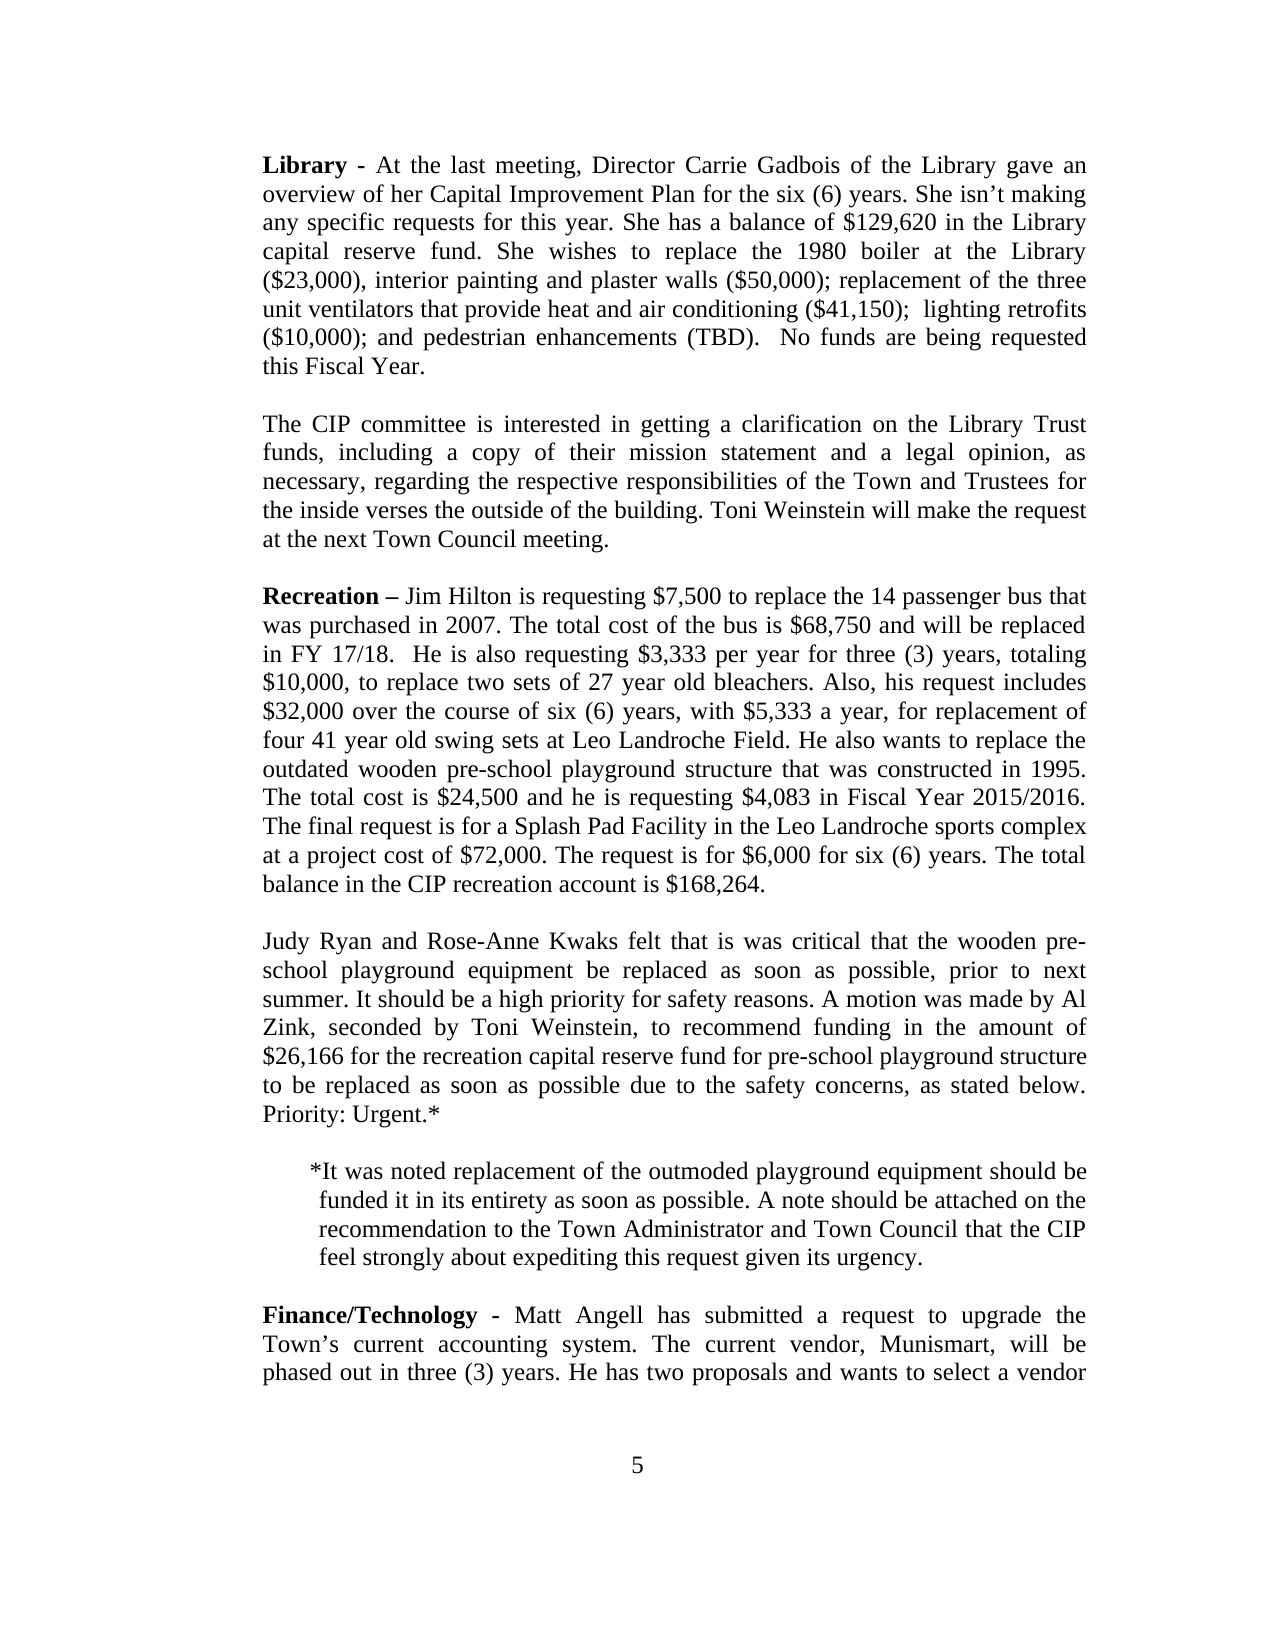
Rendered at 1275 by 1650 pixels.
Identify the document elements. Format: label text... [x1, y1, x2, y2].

text Library - At the last meeting, Director Carrie Gadbois of the Library gave an overview of her Capital Improvement Plan for the six (6) years. She isn’t making any specific requests for this year. She has a balance of $129,620 in the Library capital reserve fund. She wishes to replace the 1980 boiler at the Library ($23,000), interior painting and plaster walls ($50,000); replacement of the three unit ventilators that provide heat and air conditioning ($41,150); lighting retrofits ($10,000); and pedestrian enhancements (TBD). No funds are being requested this Fiscal Year. [187, 150, 1087, 380]
text Judy Ryan and Rose-Anne Kwaks felt that is was critical that the wooden pre-school playground equipment be replaced as soon as possible, prior to next summer. It should be a high priority for safety reasons. A motion was made by Al Zink, seconded by Toni Weinstein, to recommend funding in the amount of $26,166 for the recreation capital reserve fund for pre-school playground structure to be replaced as soon as possible due to the safety concerns, as stated below. Priority: Urgent.* [187, 926, 1087, 1127]
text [262, 1300, 1087, 1386]
text Recreation – Jim Hilton is requesting $7,500 to replace the 14 passenger bus that was purchased in 2007. The total cost of the bus is $68,750 and will be replaced in FY 17/18. He is also requesting $3,333 per year for three (3) years, totaling $10,000, to replace two sets of 27 year old bleachers. Also, his request includes $32,000 over the course of six (6) years, with $5,333 a year, for replacement of four 41 year old swing sets at Leo Landroche Field. He also wants to replace the outdated wooden pre-school playground structure that was constructed in 1995. The total cost is $24,500 and he is requesting $4,083 in Fiscal Year 2015/2016. The final request is for a Splash Pad Facility in the Leo Landroche sports complex at a project cost of $72,000. The request is for $6,000 for six (6) years. The total balance in the CIP recreation account is $168,264. [187, 581, 1087, 897]
text The CIP committee is interested in getting a clarification on the Library Trust funds, including a copy of their mission statement and a legal opinion, as necessary, regarding the respective responsibilities of the Town and Trustees for the inside verses the outside of the building. Toni Weinstein will make the request at the next Town Council meeting. [187, 409, 1087, 552]
text *It was noted replacement of the outmoded playground equipment should be funded it in its entirety as soon as possible. A note should be attached on the recommendation to the Town Administrator and Town Council that the CIP feel strongly about expediting this request given its urgency. [309, 1156, 1087, 1271]
